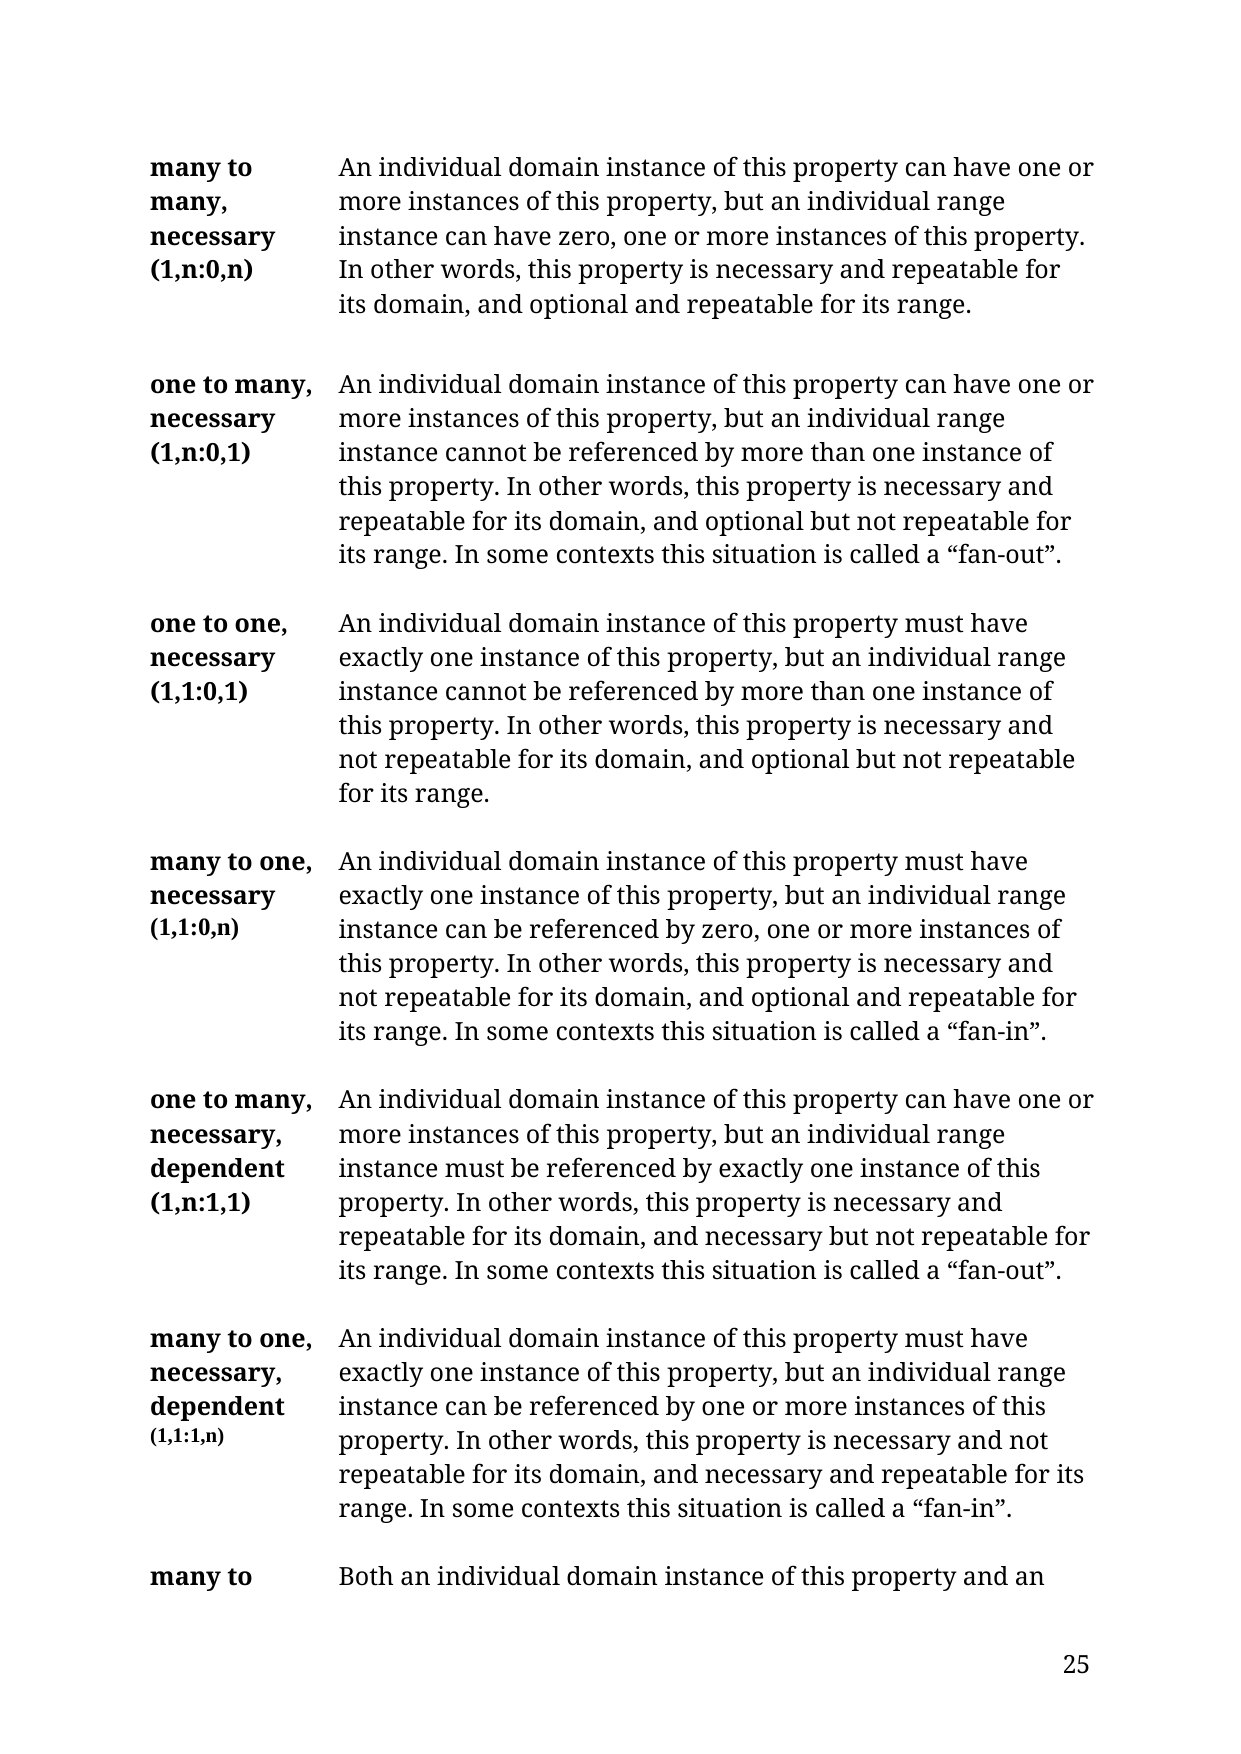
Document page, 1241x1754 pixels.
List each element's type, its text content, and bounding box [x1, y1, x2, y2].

table_cell An individual domain instance of this property must have exactly one instance of this property, but an individual range instance can be referenced by zero, one or more instances of this property. In other words, this property is necessary and not repeatable for its domain, and optional and repeatable for its range. In some contexts this situation is called a “fan-in”. [327, 844, 1106, 1082]
table_cell An individual domain instance of this property can have one or more instances of this property, but an individual range instance cannot be referenced by more than one instance of this property. In other words, this property is necessary and repeatable for its domain, and optional but not repeatable for its range. In some contexts this situation is called a “fan-out”. [327, 367, 1106, 605]
table_cell An individual domain instance of this property can have one or more instances of this property, but an individual range instance can have zero, one or more instances of this property. In other words, this property is necessary and repeatable for its domain, and optional and repeatable for its range. [327, 150, 1106, 367]
table_cell An individual domain instance of this property must have exactly one instance of this property, but an individual range instance cannot be referenced by more than one instance of this property. In other words, this property is necessary and not repeatable for its domain, and optional but not repeatable for its range. [327, 605, 1106, 844]
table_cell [327, 1559, 1106, 1593]
table_cell many to one, necessary, dependent (1,1:1,n) [139, 1321, 327, 1559]
table_cell one to many, necessary (1,n:0,1) [139, 367, 327, 605]
table_cell many to many, necessary (1,n:0,n) [139, 150, 327, 367]
table_cell many to one, necessary (1,1:0,n) [139, 844, 327, 1082]
table_cell one to one, necessary (1,1:0,1) [139, 605, 327, 844]
table_cell An individual domain instance of this property can have one or more instances of this property, but an individual range instance must be referenced by exactly one instance of this property. In other words, this property is necessary and repeatable for its domain, and necessary but not repeatable for its range. In some contexts this situation is called a “fan-out”. [327, 1082, 1106, 1321]
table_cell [139, 1559, 327, 1593]
table_cell An individual domain instance of this property must have exactly one instance of this property, but an individual range instance can be referenced by one or more instances of this property. In other words, this property is necessary and not repeatable for its domain, and necessary and repeatable for its range. In some contexts this situation is called a “fan-in”. [327, 1321, 1106, 1559]
table_cell one to many, necessary, dependent (1,n:1,1) [139, 1082, 327, 1321]
